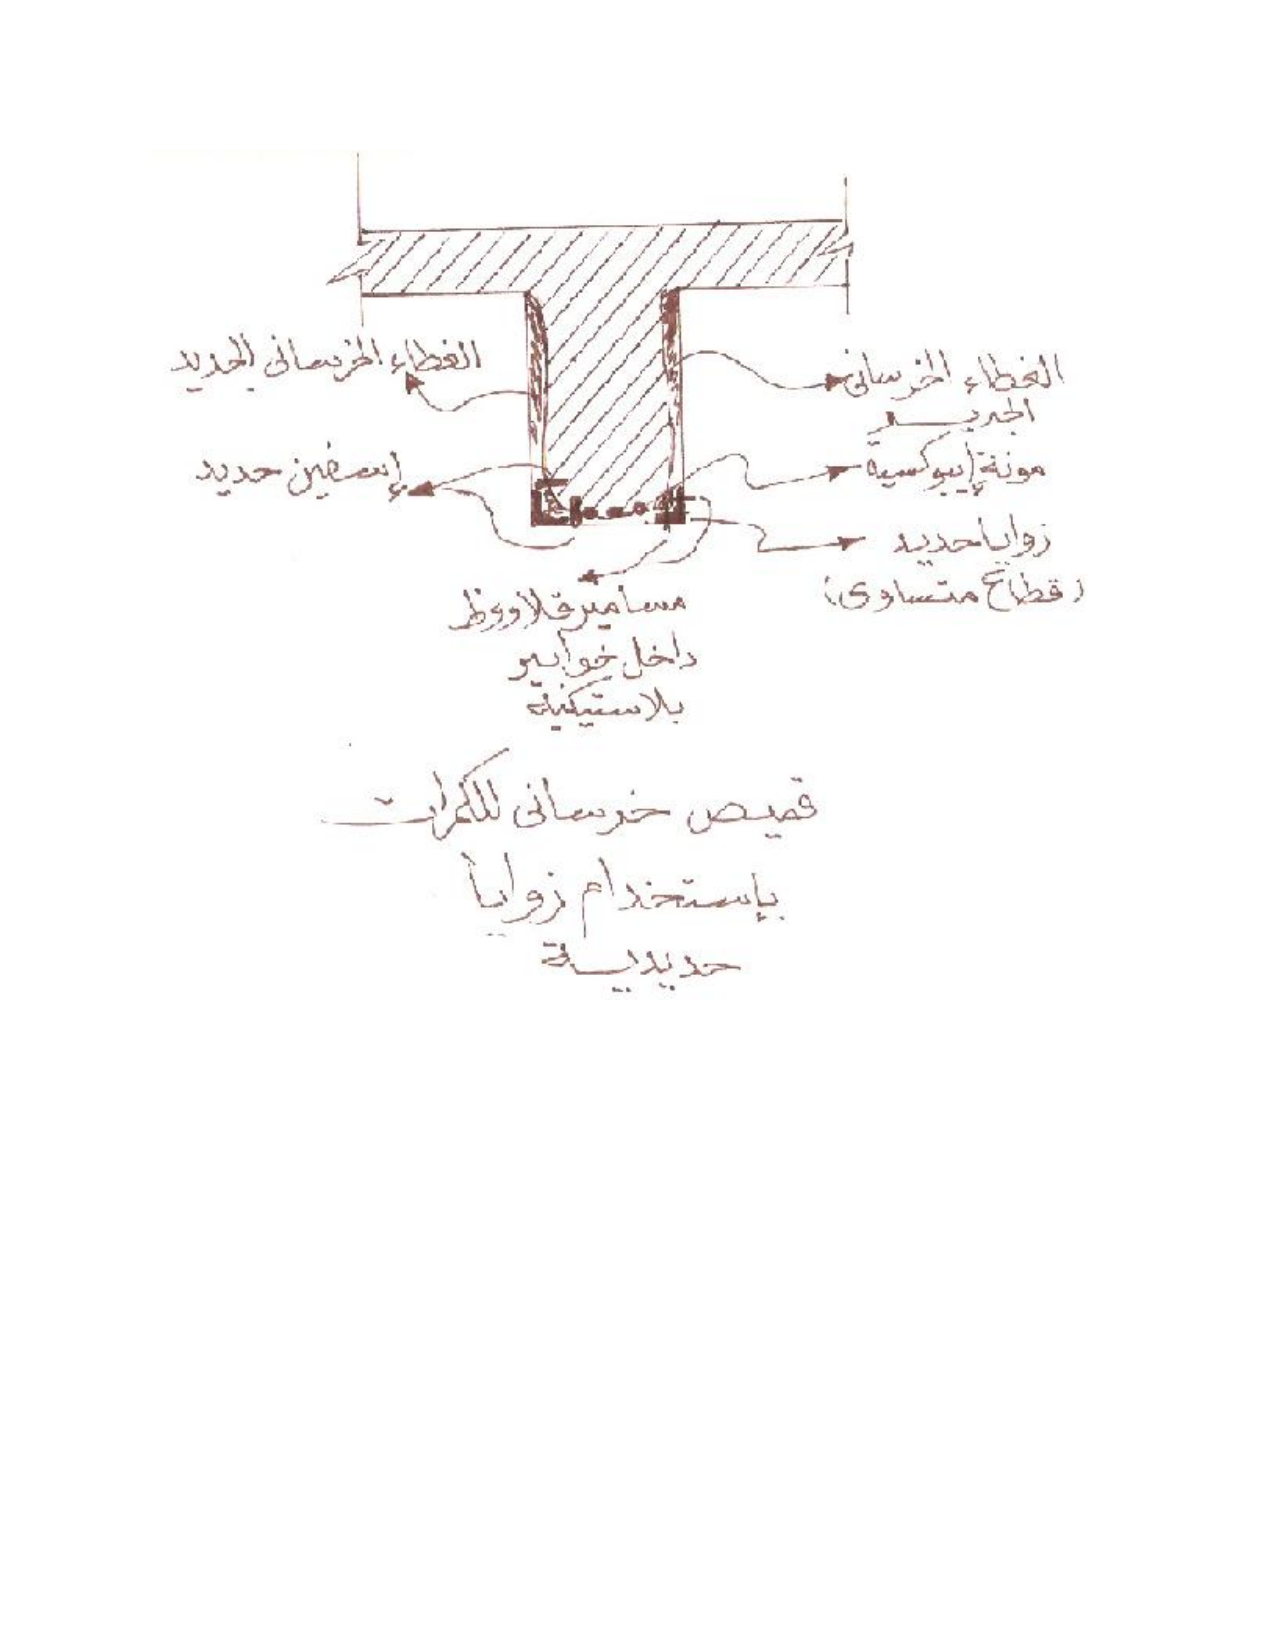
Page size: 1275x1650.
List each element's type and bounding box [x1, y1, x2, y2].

picture [151, 150, 1088, 1000]
